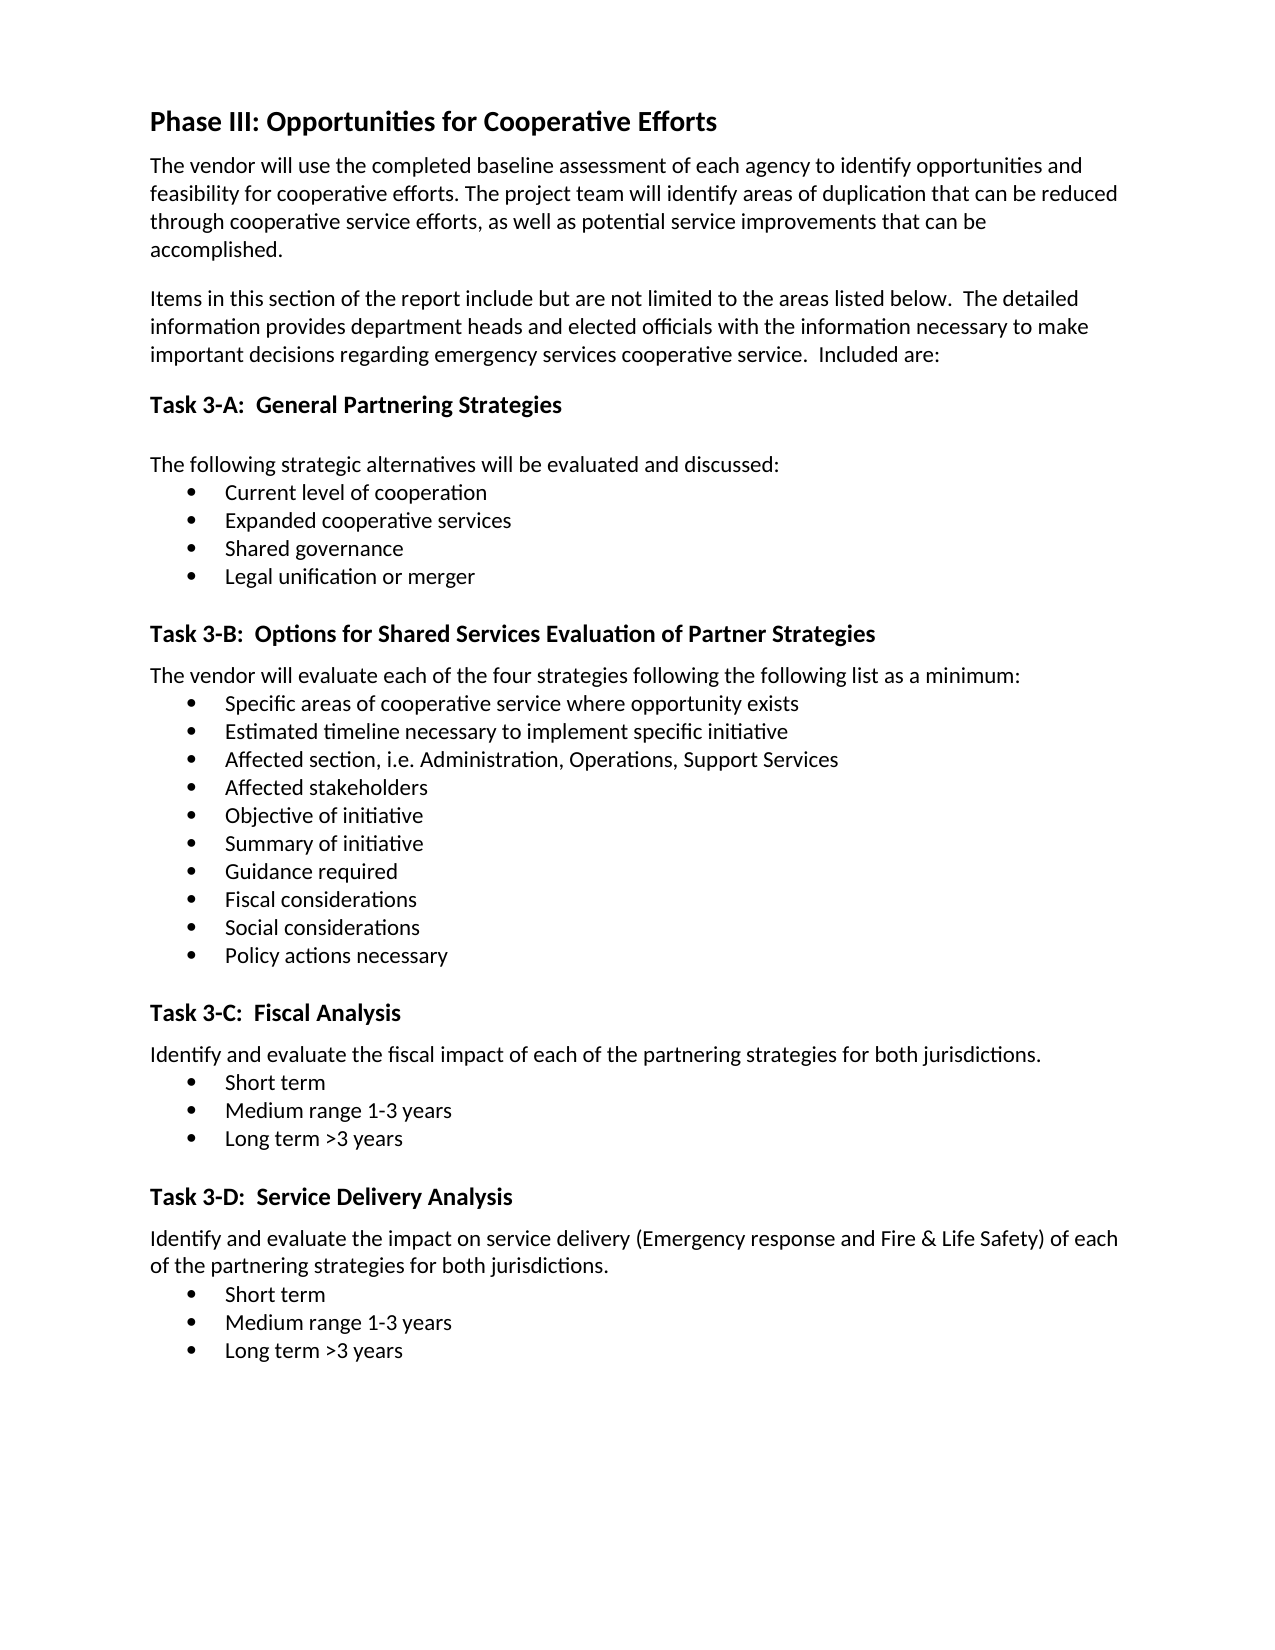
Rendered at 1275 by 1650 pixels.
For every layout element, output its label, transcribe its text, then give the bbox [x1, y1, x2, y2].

list Summary of initiative [187, 829, 1125, 857]
text The vendor will evaluate each of the four strategies following the following list as a minimum: [150, 661, 1125, 689]
list Social considerations [187, 913, 1125, 941]
list Legal unification or merger [187, 562, 1125, 590]
list Current level of cooperation [187, 478, 1125, 506]
list Objective of initiative [187, 801, 1125, 829]
list Specific areas of cooperative service where opportunity exists [187, 689, 1125, 717]
list Affected stakeholders [187, 773, 1125, 801]
text Items in this section of the report include but are not limited to the areas listed below. The detailed information provides department heads and elected officials with the information necessary to make important decisions regarding emergency services cooperative service. Included are: [150, 284, 1125, 368]
subtitle Task 3-B: Options for Shared Services Evaluation of Partner Strategies [150, 618, 1125, 649]
list Affected section, i.e. Administration, Operations, Support Services [187, 745, 1125, 773]
list Guidance required [187, 857, 1125, 885]
list Short term [187, 1068, 1125, 1097]
text The vendor will use the completed baseline assessment of each agency to identify opportunities and feasibility for cooperative efforts. The project team will identify areas of duplication that can be reduced through cooperative service efforts, as well as potential service improvements that can be accomplished. [150, 151, 1125, 263]
text The following strategic alternatives will be evaluated and discussed: [150, 450, 1125, 478]
list Medium range 1-3 years [187, 1308, 1125, 1336]
text Task 3-A: General Partnering Strategies [150, 389, 1125, 419]
list Medium range 1-3 years [187, 1097, 1125, 1124]
subtitle Task 3-C: Fiscal Analysis [150, 997, 1125, 1028]
list Short term [187, 1280, 1125, 1308]
text Identify and evaluate the impact on service delivery (Emergency response and Fire & Life Safety) of each of the partnering strategies for both jurisdictions. [150, 1224, 1125, 1280]
list Expanded cooperative services [187, 506, 1125, 534]
list Estimated timeline necessary to implement specific initiative [187, 717, 1125, 745]
list Long term >3 years [187, 1124, 1125, 1153]
subtitle Phase III: Opportunities for Cooperative Efforts [150, 103, 1125, 139]
text Identify and evaluate the fiscal impact of each of the partnering strategies for both jurisdictions. [150, 1041, 1125, 1068]
subtitle Task 3-D: Service Delivery Analysis [150, 1181, 1125, 1211]
list Fiscal considerations [187, 885, 1125, 913]
list Policy actions necessary [187, 941, 1125, 969]
list Long term >3 years [187, 1336, 1125, 1364]
list Shared governance [187, 534, 1125, 562]
